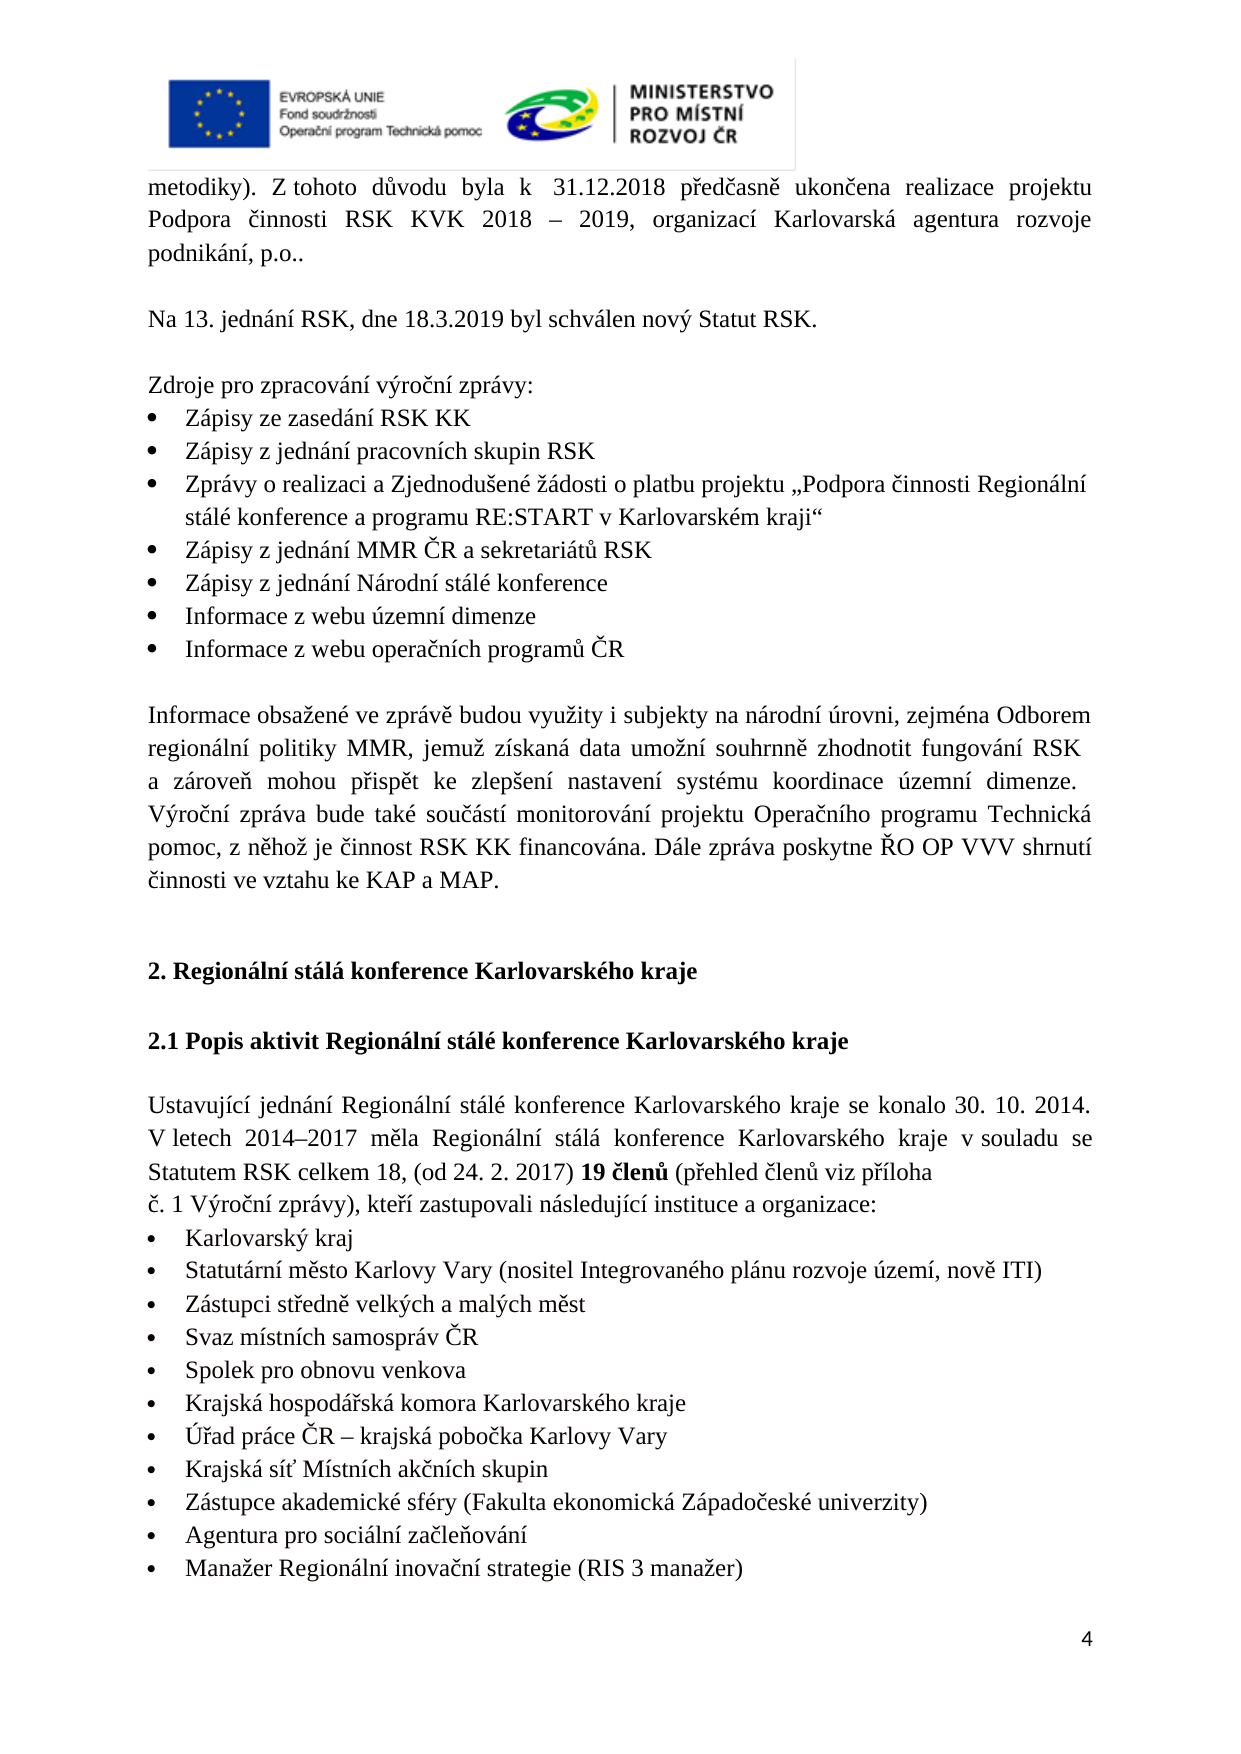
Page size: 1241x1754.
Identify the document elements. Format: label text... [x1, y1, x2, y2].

list Úřad práce ČR – krajská pobočka Karlovy Vary [148, 1421, 1092, 1449]
list Zástupce akademické sféry (Fakulta ekonomická Západočeské univerzity) [148, 1487, 1092, 1516]
list Svaz místních samospráv ČR [148, 1322, 1092, 1350]
text č. 1 Výroční zprávy), kteří zastupovali následující instituce a organizace: [148, 1189, 1092, 1218]
list Zápisy z jednání Národní stálé konference [148, 568, 1092, 597]
list Spolek pro obnovu venkova [148, 1355, 1092, 1383]
text Na 13. jednání RSK, dne 18.3.2019 byl schválen nový Statut RSK. [148, 304, 1092, 332]
text Zdroje pro zpracování výroční zprávy: [148, 370, 1092, 398]
list Zápisy z jednání MMR ČR a sekretariátů RSK [148, 535, 1092, 563]
list Krajská hospodářská komora Karlovarského kraje [148, 1388, 1092, 1416]
list Statutární město Karlovy Vary (nositel Integrovaného plánu rozvoje území, nově ITI) [148, 1256, 1092, 1284]
list Informace z webu operačních programů ČR [148, 634, 1092, 663]
text Ustavující jednání Regionální stálé konference Karlovarského kraje se konalo 30. 10. 2014. V letech 2014–2017 měla Regionální stálá konference Karlovarského kraje v souladu se Statutem RSK celkem 18, (od 24. 2. 2017) 19 členů (přehled členů viz příloha [148, 1091, 1092, 1185]
list Agentura pro sociální začleňování [148, 1520, 1092, 1548]
list Krajská síť Místních akčních skupin [148, 1454, 1092, 1482]
list Zápisy z jednání pracovních skupin RSK [148, 436, 1092, 464]
subtitle 2.1 Popis aktivit Regionální stálé konference Karlovarského kraje [148, 1026, 1092, 1055]
text Informace obsažené ve zprávě budou využity i subjekty na národní úrovni, zejména Odborem regionální politiky MMR, jemuž získaná data umožní souhrnně zhodnotit fungování RSK a zároveň mohou přispět ke zlepšení nastavení systému koordinace územní dimenze. Výroční zpráva bude také součástí monitorování projektu Operačního programu Technická pomoc, z něhož je činnost RSK KK financována. Dále zpráva poskytne ŘO OP VVV shrnutí činnosti ve vztahu ke KAP a MAP. [148, 700, 1092, 894]
picture [147, 59, 797, 172]
list Zástupci středně velkých a malých měst [148, 1289, 1092, 1317]
list Manažer Regionální inovační strategie (RIS 3 manažer) [148, 1553, 1092, 1582]
list Zprávy o realizaci a Zjednodušené žádosti o platbu projektu „Podpora činnosti Regionální stálé konference a programu RE:START v Karlovarském kraji“ [148, 469, 1092, 531]
subtitle 2. Regionální stálá konference Karlovarského kraje [148, 956, 1092, 985]
list Karlovarský kraj [148, 1223, 1092, 1251]
list Informace z webu územní dimenze [148, 601, 1092, 629]
list Zápisy ze zasedání RSK KK [148, 403, 1092, 431]
